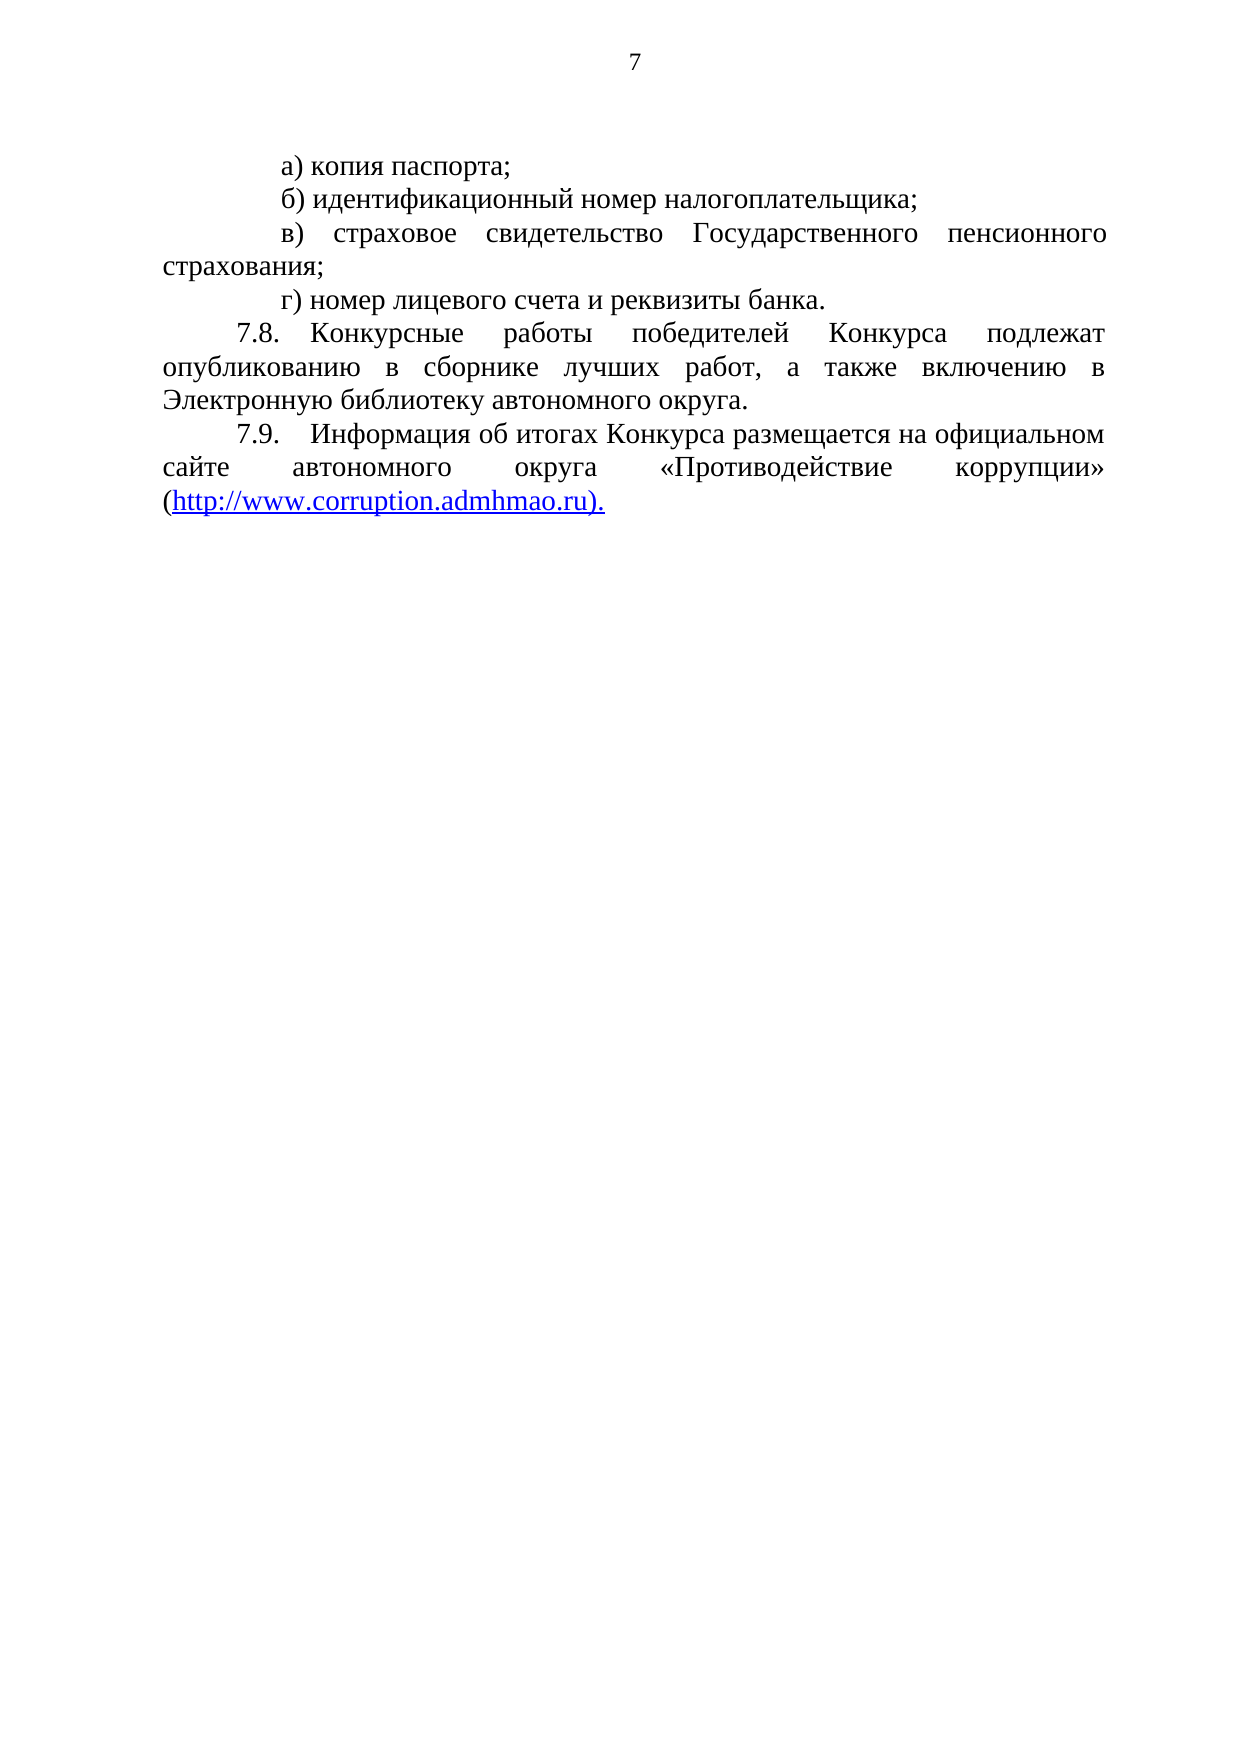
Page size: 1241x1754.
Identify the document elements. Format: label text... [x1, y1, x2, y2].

text г) номер лицевого счета и реквизиты банка. [162, 282, 1107, 315]
text в) страховое свидетельство Государственного пенсионного страхования; [162, 215, 1107, 282]
list Информация об итогах Конкурса размещается на официальном сайте автономного округа «Противодействие коррупции» (http://www.corruption.admhmao.ru). [162, 416, 1105, 517]
text а) копия паспорта; [162, 148, 1107, 181]
list Конкурсные работы победителей Конкурса подлежат опубликованию в сборнике лучших работ, а также включению в Электронную библиотеку автономного округа. [162, 315, 1105, 416]
text б) идентификационный номер налогоплательщика; [162, 181, 1107, 215]
